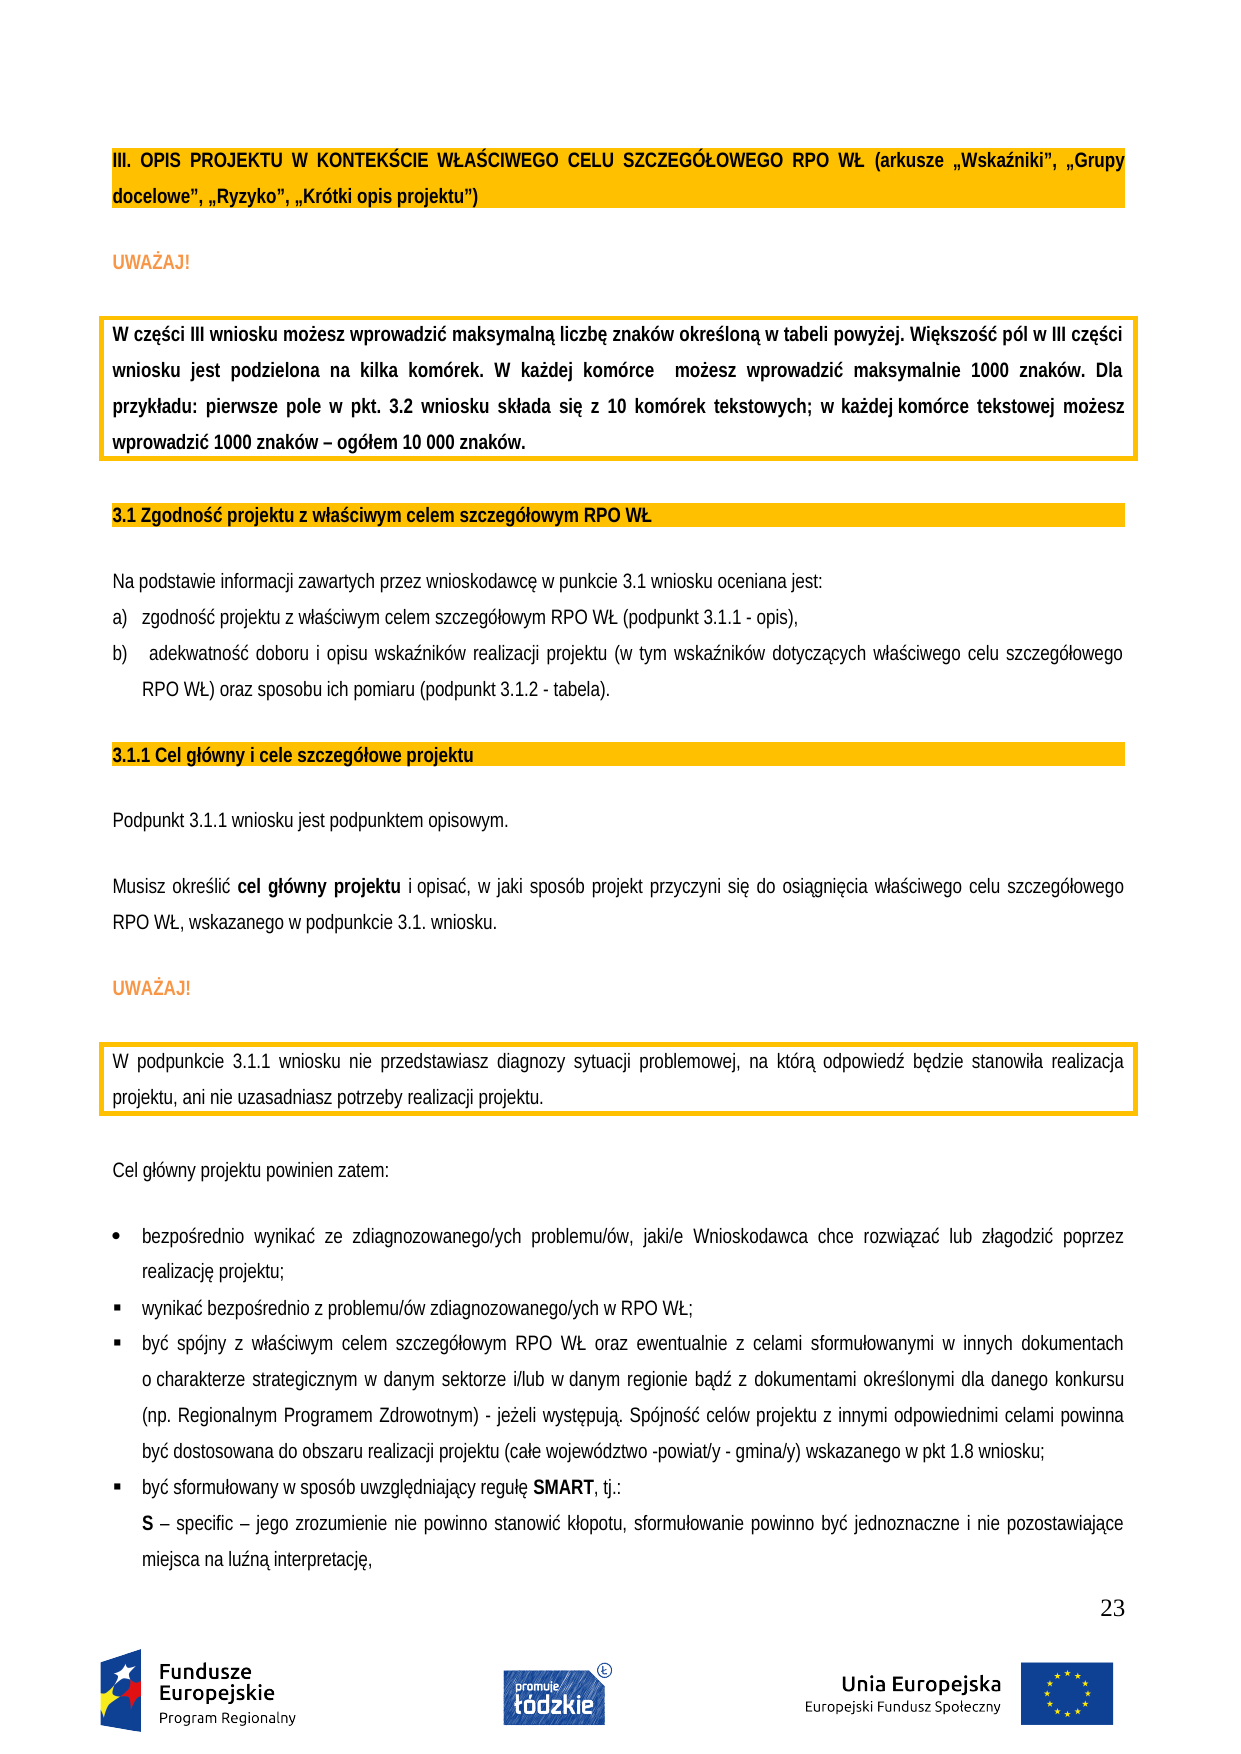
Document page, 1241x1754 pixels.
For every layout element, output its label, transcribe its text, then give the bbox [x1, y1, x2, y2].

text S – specific – jego zrozumienie nie powinno stanowić kłopotu, sformułowanie powinno być jednoznaczne i nie pozostawiające miejsca na luźną interpretację, [142, 1511, 1125, 1571]
list być sformułowany w sposób uwzględniający regułę SMART, tj.: [112, 1475, 1125, 1499]
text UWAŻAJ! [112, 249, 1125, 273]
text 3.1.1 Cel główny i cele szczegółowe projektu [112, 742, 1125, 766]
list wynikać bezpośrednio z problemu/ów zdiagnozowanego/ych w RPO WŁ; [112, 1295, 1125, 1319]
text a) zgodność projektu z właściwym celem szczegółowym RPO WŁ (podpunkt 3.1.1 - opis), [112, 605, 1125, 629]
text Na podstawie informacji zawartych przez wnioskodawcę w punkcie 3.1 wniosku oceniana jest: [112, 569, 1125, 593]
text W podpunkcie 3.1.1 wniosku nie przedstawiasz diagnozy sytuacji problemowej, na którą odpowiedź będzie stanowiła realizacja projektu, ani nie uzasadniasz potrzeby realizacji projektu. [104, 1047, 1133, 1111]
text Musisz określić cel główny projektu i opisać, w jaki sposób projekt przyczyni się do osiągnięcia właściwego celu szczegółowego RPO WŁ, wskazanego w podpunkcie 3.1. wniosku. [112, 874, 1125, 934]
text Cel główny projektu powinien zatem: [112, 1158, 1125, 1182]
picture [100, 1649, 1114, 1732]
text III. OPIS PROJEKTU W KONTEKŚCIE WŁAŚCIWEGO CELU SZCZEGÓŁOWEGO RPO WŁ (arkusze „Wskaźniki”, „Grupy docelowe”, „Ryzyko”, „Krótki opis projektu”) [112, 148, 1125, 208]
text Podpunkt 3.1.1 wniosku jest podpunktem opisowym. [112, 808, 1125, 832]
list być spójny z właściwym celem szczegółowym RPO WŁ oraz ewentualnie z celami sformułowanymi w innych dokumentach o charakterze strategicznym w danym sektorze i/lub w danym regionie bądź z dokumentami określonymi dla danego konkursu (np. Regionalnym Programem Zdrowotnym) - jeżeli występują. Spójność celów projektu z innymi odpowiednimi celami powinna być dostosowana do obszaru realizacji projektu (całe województwo -powiat/y - gmina/y) wskazanego w pkt 1.8 wniosku; [112, 1331, 1125, 1463]
text UWAŻAJ! [112, 976, 1125, 1000]
text W części III wniosku możesz wprowadzić maksymalną liczbę znaków określoną w tabeli powyżej. Większość pól w III części wniosku jest podzielona na kilka komórek. W każdej komórce możesz wprowadzić maksymalnie 1000 znaków. Dla przykładu: pierwsze pole w pkt. 3.2 wniosku składa się z 10 komórek tekstowych; w każdej komórce tekstowej możesz wprowadzić 1000 znaków – ogółem 10 000 znaków. [104, 320, 1133, 456]
text b) adekwatność doboru i opisu wskaźników realizacji projektu (w tym wskaźników dotyczących właściwego celu szczegółowego RPO WŁ) oraz sposobu ich pomiaru (podpunkt 3.1.2 - tabela). [112, 641, 1125, 701]
text 3.1 Zgodność projektu z właściwym celem szczegółowym RPO WŁ [112, 503, 1125, 527]
list bezpośrednio wynikać ze zdiagnozowanego/ych problemu/ów, jaki/e Wnioskodawca chce rozwiązać lub złagodzić poprzez realizację projektu; [112, 1223, 1125, 1283]
